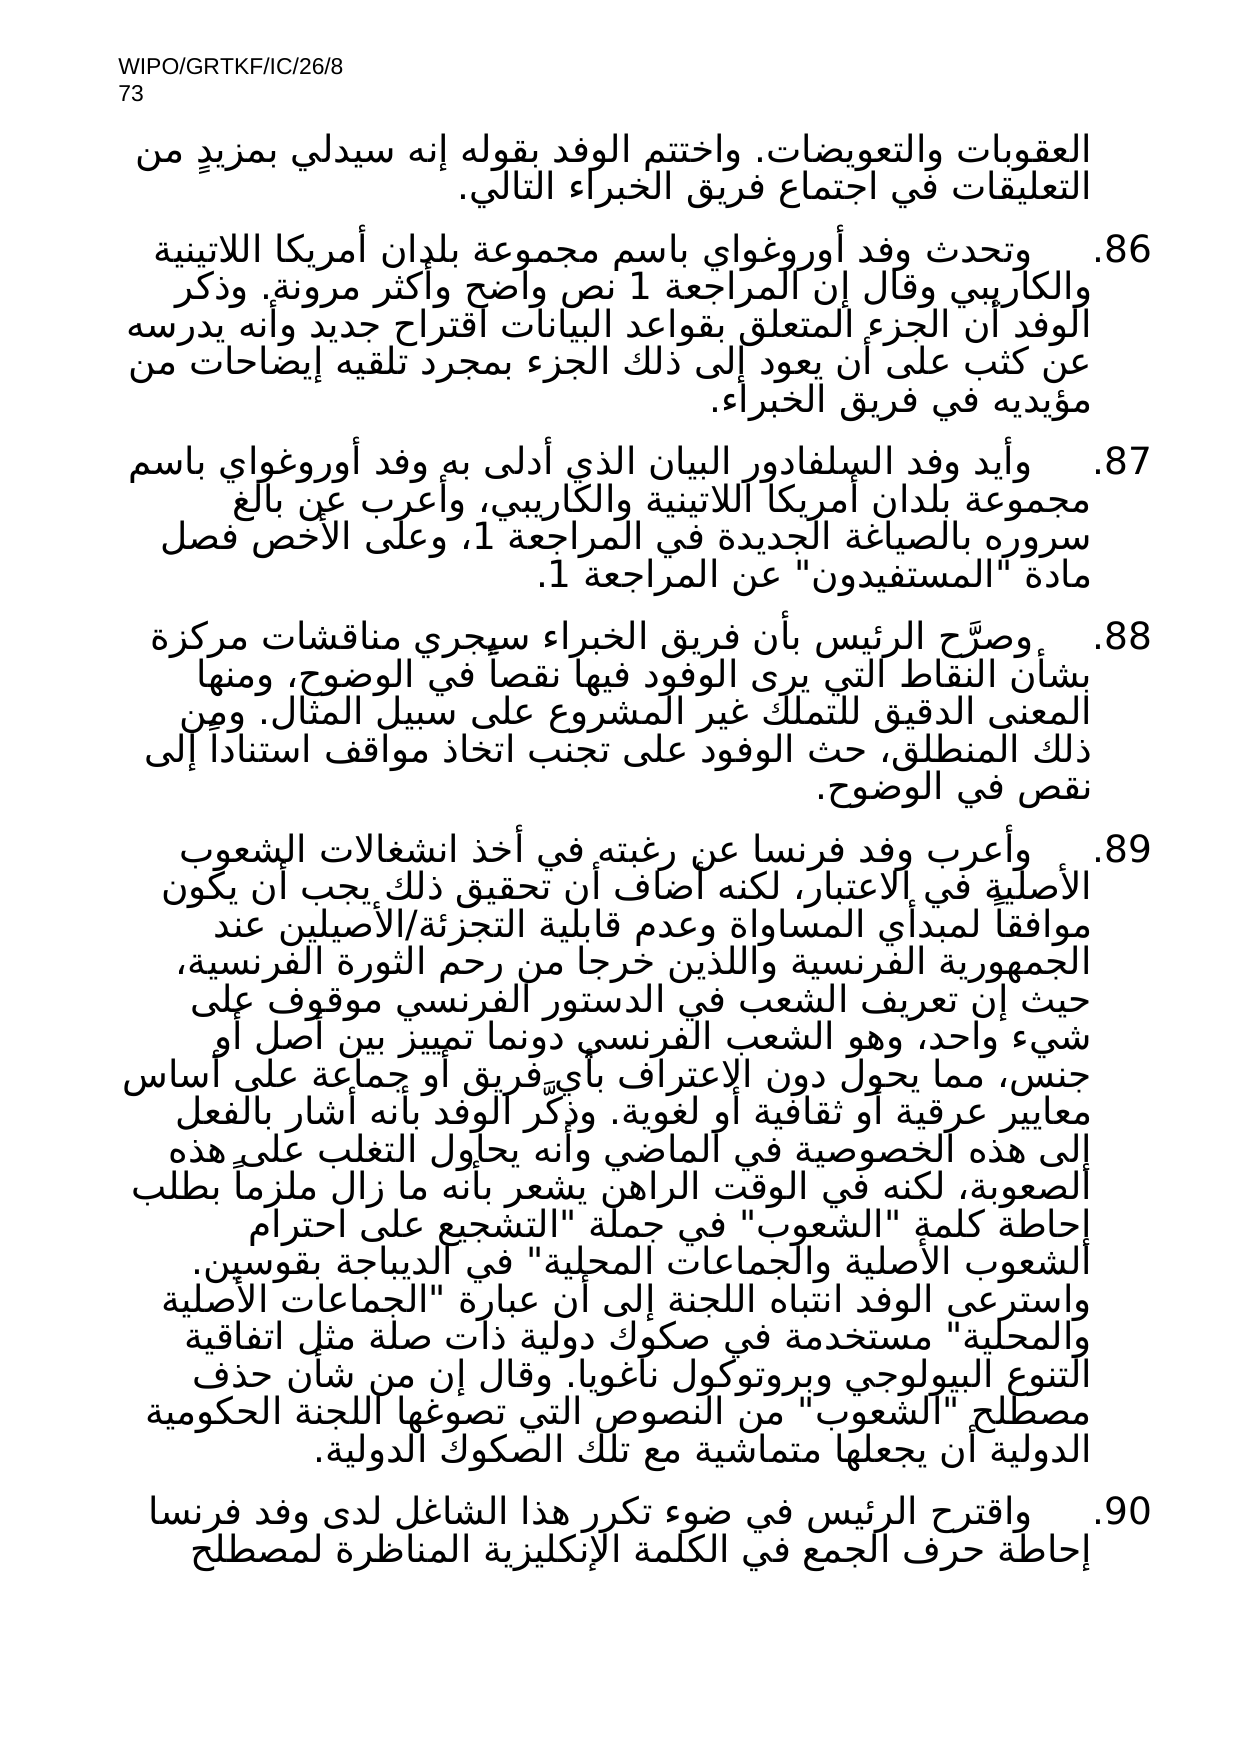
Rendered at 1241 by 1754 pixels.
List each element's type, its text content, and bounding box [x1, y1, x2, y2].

text وأيد وفد السلفادور البيان الذي أدلى به وفد أوروغواي باسم مجموعة بلدان أمريكا اللاتينية والكاريبي، وأعرب عن بالغ سروره بالصياغة الجديدة في المراجعة 1، وعلى الأخص فصل مادة "المستفيدون" عن المراجعة 1. [118, 445, 1092, 595]
text وأعرب وفد فرنسا عن رغبته في أخذ انشغالات الشعوب الأصلية في الاعتبار، لكنه أضاف أن تحقيق ذلك يجب أن يكون موافقاً لمبدأي المساواة وعدم قابلية التجزئة/الأصيلين عند الجمهورية الفرنسية واللذين خرجا من رحم الثورة الفرنسية، حيث إن تعريف الشعب في الدستور الفرنسي موقوف على شيء واحد، وهو الشعب الفرنسي دونما تمييز بين أصل أو جنس، مما يحول دون الاعتراف بأي فريق أو جماعة على أساس معايير عرقية أو ثقافية أو لغوية. وذكَّر الوفد بأنه أشار بالفعل إلى هذه الخصوصية في الماضي وأنه يحاول التغلب على هذه الصعوبة، لكنه في الوقت الراهن يشعر بأنه ما زال ملزماً بطلب إحاطة كلمة "الشعوب" في جملة "التشجيع على احترام الشعوب الأصلية والجماعات المحلية" في الديباجة بقوسين. واسترعى الوفد انتباه اللجنة إلى أن عبارة "الجماعات الأصلية والمحلية" مستخدمة في صكوك دولية ذات صلة مثل اتفاقية التنوع البيولوجي وبروتوكول ناغويا. وقال إن من شأن حذف مصطلح "الشعوب" من النصوص التي تصوغها اللجنة الحكومية الدولية أن يجعلها متماشية مع تلك الصكوك الدولية. [118, 832, 1092, 1470]
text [118, 132, 1092, 207]
text وصرَّح الرئيس بأن فريق الخبراء سيجري مناقشات مركزة بشأن النقاط التي يرى الوفود فيها نقصاً في الوضوح، ومنها المعنى الدقيق للتملك غير المشروع على سبيل المثال. ومن ذلك المنطلق، حث الوفود على تجنب اتخاذ مواقف استناداً إلى نقص في الوضوح. [118, 620, 1092, 807]
text وتحدث وفد أوروغواي باسم مجموعة بلدان أمريكا اللاتينية والكاريبي وقال إن المراجعة 1 نص واضح وأكثر مرونة. وذكر الوفد أن الجزء المتعلق بقواعد البيانات اقتراح جديد وأنه يدرسه عن كثب على أن يعود إلى ذلك الجزء بمجرد تلقيه إيضاحات من مؤيديه في فريق الخبراء. [118, 232, 1092, 420]
